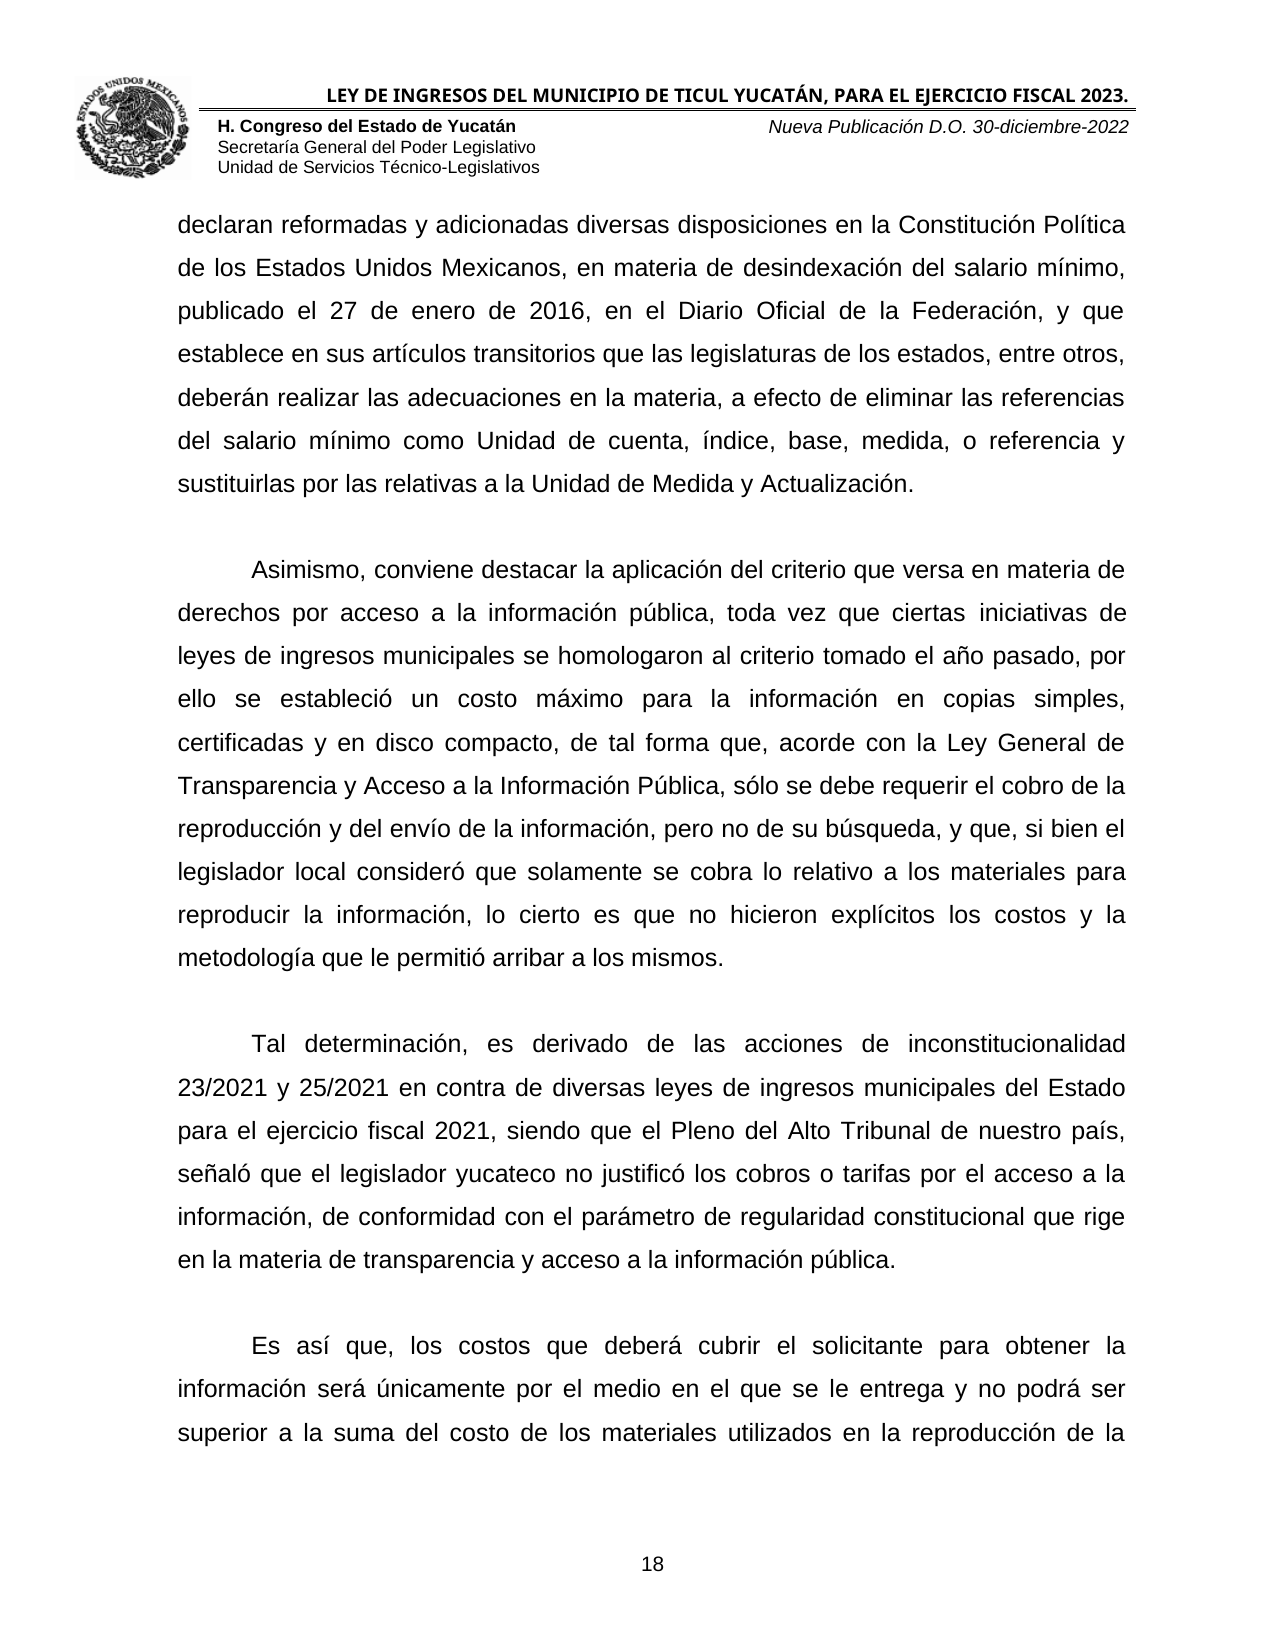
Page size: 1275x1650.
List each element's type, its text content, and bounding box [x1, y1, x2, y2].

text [177, 1331, 1127, 1446]
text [177, 210, 1127, 498]
text Asimismo, conviene destacar la aplicación del criterio que versa en materia de derechos por acceso a la información pública, toda vez que ciertas iniciativas de leyes de ingresos municipales se homologaron al criterio tomado el año pasado, por ello se estableció un costo máximo para la información en copias simples, certificadas y en disco compacto, de tal forma que, acorde con la Ley General de Transparencia y Acceso a la Información Pública, sólo se debe requerir el cobro de la reproducción y del envío de la información, pero no de su búsqueda, y que, si bien el legislador local consideró que solamente se cobra lo relativo a los materiales para reproducir la información, lo cierto es que no hicieron explícitos los costos y la metodología que le permitió arribar a los mismos. [177, 555, 1127, 972]
text Tal determinación, es derivado de las acciones de inconstitucionalidad 23/2021 y 25/2021 en contra de diversas leyes de ingresos municipales del Estado para el ejercicio fiscal 2021, siendo que el Pleno del Alto Tribunal de nuestro país, señaló que el legislador yucateco no justificó los cobros o tarifas por el acceso a la información, de conformidad con el parámetro de regularidad constitucional que rige en la materia de transparencia y acceso a la información pública. [177, 1029, 1127, 1274]
